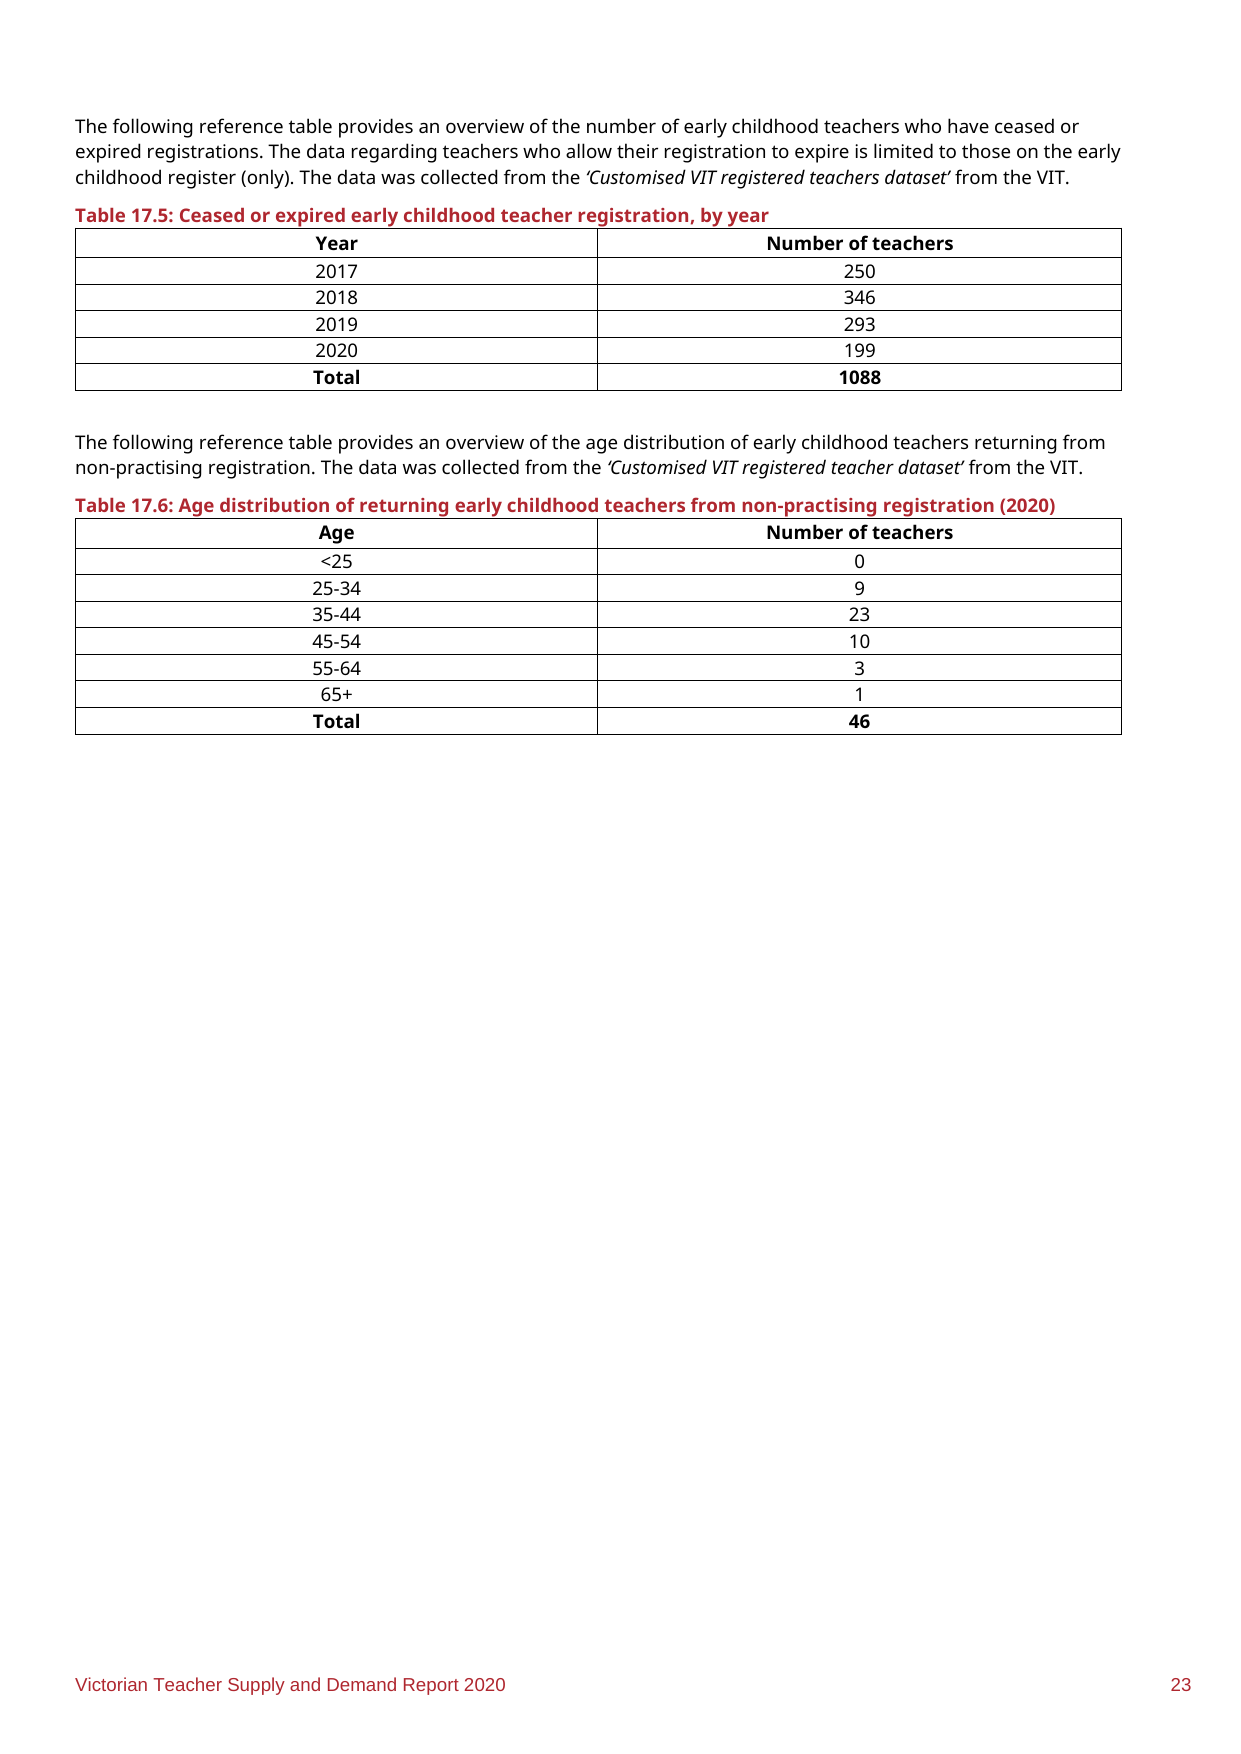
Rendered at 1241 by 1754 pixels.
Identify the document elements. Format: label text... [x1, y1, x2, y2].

table_cell 25-34 [76, 575, 597, 601]
table_cell 65+ [76, 681, 597, 707]
table_cell 199 [598, 338, 1121, 363]
table_header Year [76, 229, 597, 257]
table_cell <25 [76, 549, 597, 574]
table_cell 10 [598, 628, 1121, 654]
table_cell 293 [598, 311, 1121, 337]
table_cell 2017 [76, 258, 597, 284]
table_cell 23 [598, 602, 1121, 627]
table_cell 346 [598, 285, 1121, 310]
table_header Age [76, 519, 597, 547]
table_cell 1 [598, 681, 1121, 707]
table_header Number of teachers [598, 519, 1121, 547]
text The following reference table provides an overview of the age distribution of early childhood teachers returning from non-practising registration. The data was collected from the ‘Customised VIT registered teacher dataset’ from the VIT. [75, 429, 1122, 480]
table_cell 3 [598, 655, 1121, 680]
table_header Number of teachers [598, 229, 1121, 257]
table_cell 2019 [76, 311, 597, 337]
table_cell Total [76, 364, 597, 390]
table_cell Total [76, 708, 597, 733]
subtitle Table 17.6: Age distribution of returning early childhood teachers from non-practising registration (2020) [75, 492, 1122, 518]
table_cell 2018 [76, 285, 597, 310]
table_cell 9 [598, 575, 1121, 601]
table_cell 2020 [76, 338, 597, 363]
table_cell 46 [598, 708, 1121, 733]
table_cell 1088 [598, 364, 1121, 390]
table_cell 250 [598, 258, 1121, 284]
text The following reference table provides an overview of the number of early childhood teachers who have ceased or expired registrations. The data regarding teachers who allow their registration to expire is limited to those on the early childhood register (only). The data was collected from the ‘Customised VIT registered teachers dataset’ from the VIT. [75, 113, 1122, 189]
table_cell 35-44 [76, 602, 597, 627]
table_cell 55-64 [76, 655, 597, 680]
table_cell 0 [598, 549, 1121, 574]
table_cell 45-54 [76, 628, 597, 654]
subtitle Table 17.5: Ceased or expired early childhood teacher registration, by year [75, 202, 1122, 228]
